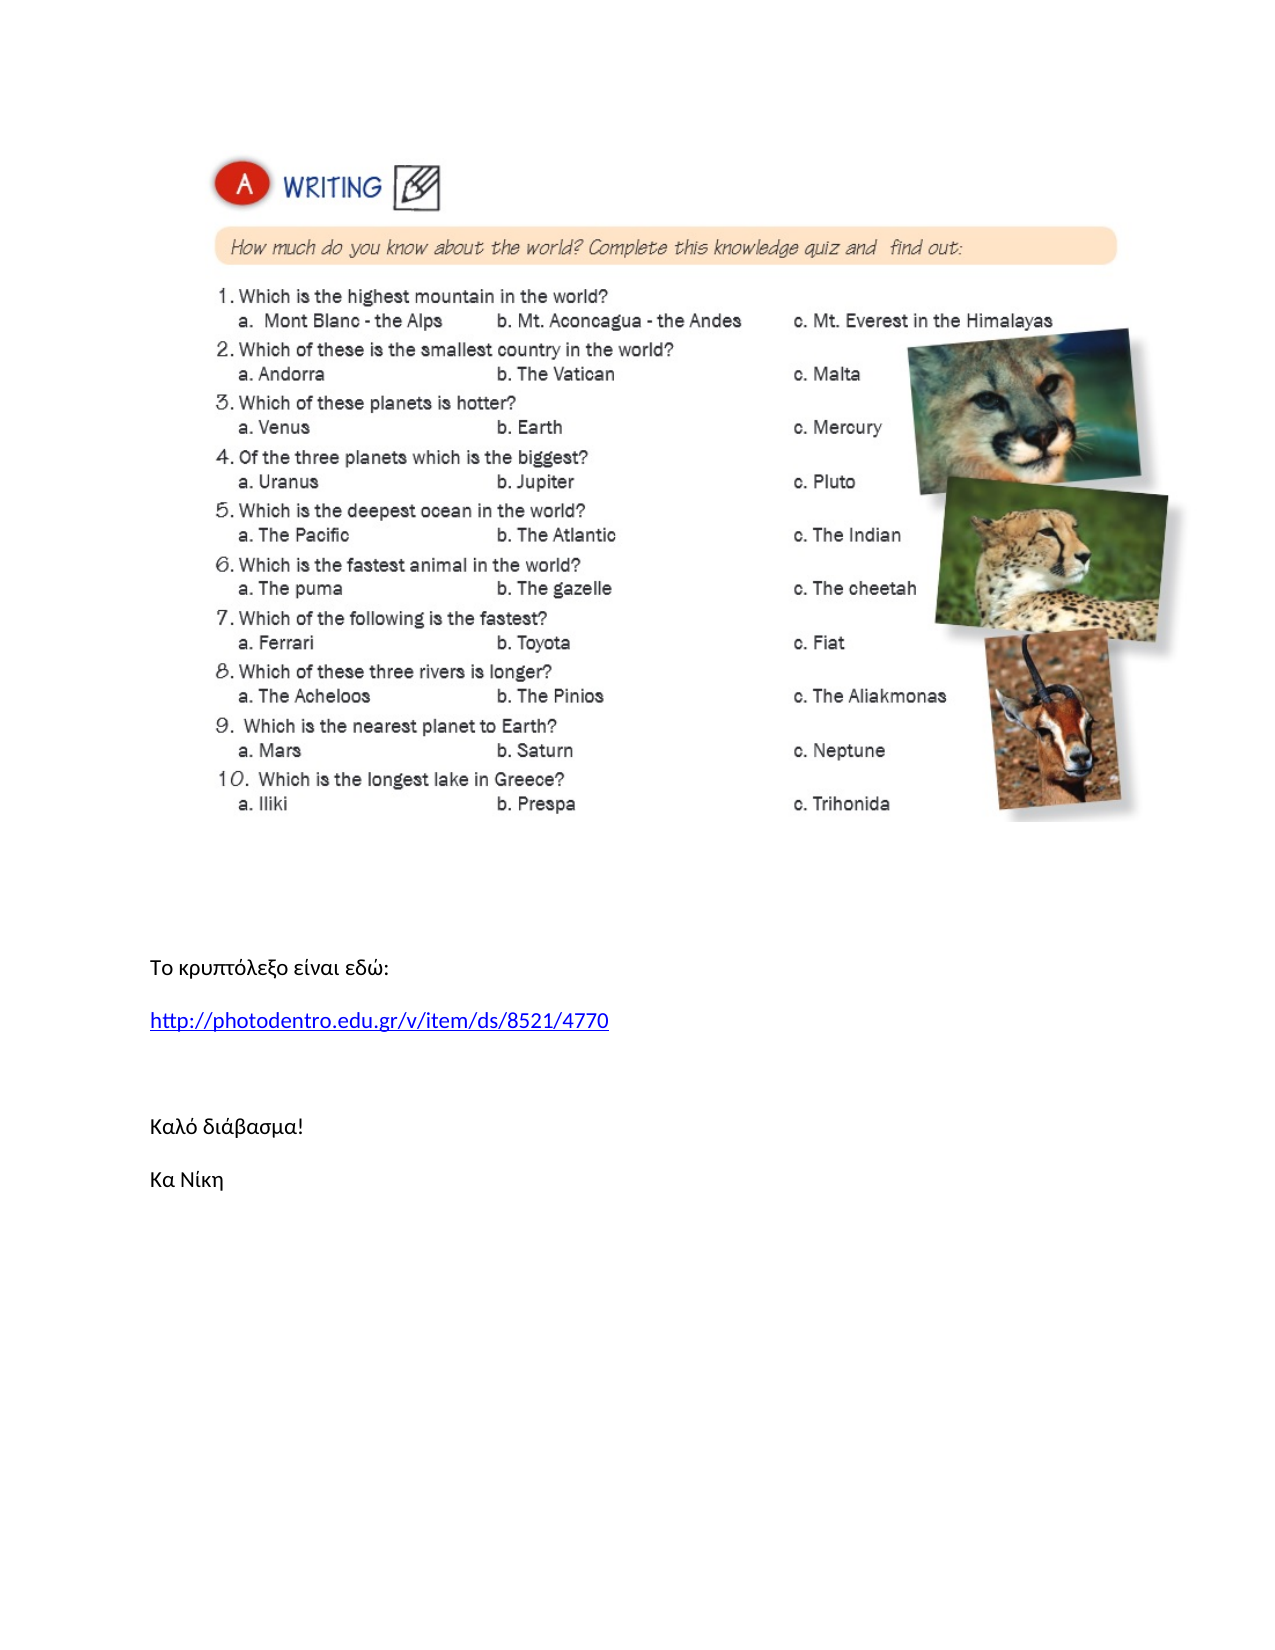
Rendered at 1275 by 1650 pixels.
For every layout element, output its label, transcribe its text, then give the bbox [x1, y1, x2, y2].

text Το κρυπτόλεξο είναι εδώ: [150, 953, 1125, 981]
text http://photodentro.edu.gr/v/item/ds/8521/4770 [150, 1006, 1125, 1034]
picture [150, 150, 1218, 822]
text Κα Νίκη [150, 1165, 1125, 1193]
text Kαλό διάβασμα! [150, 1112, 1125, 1140]
